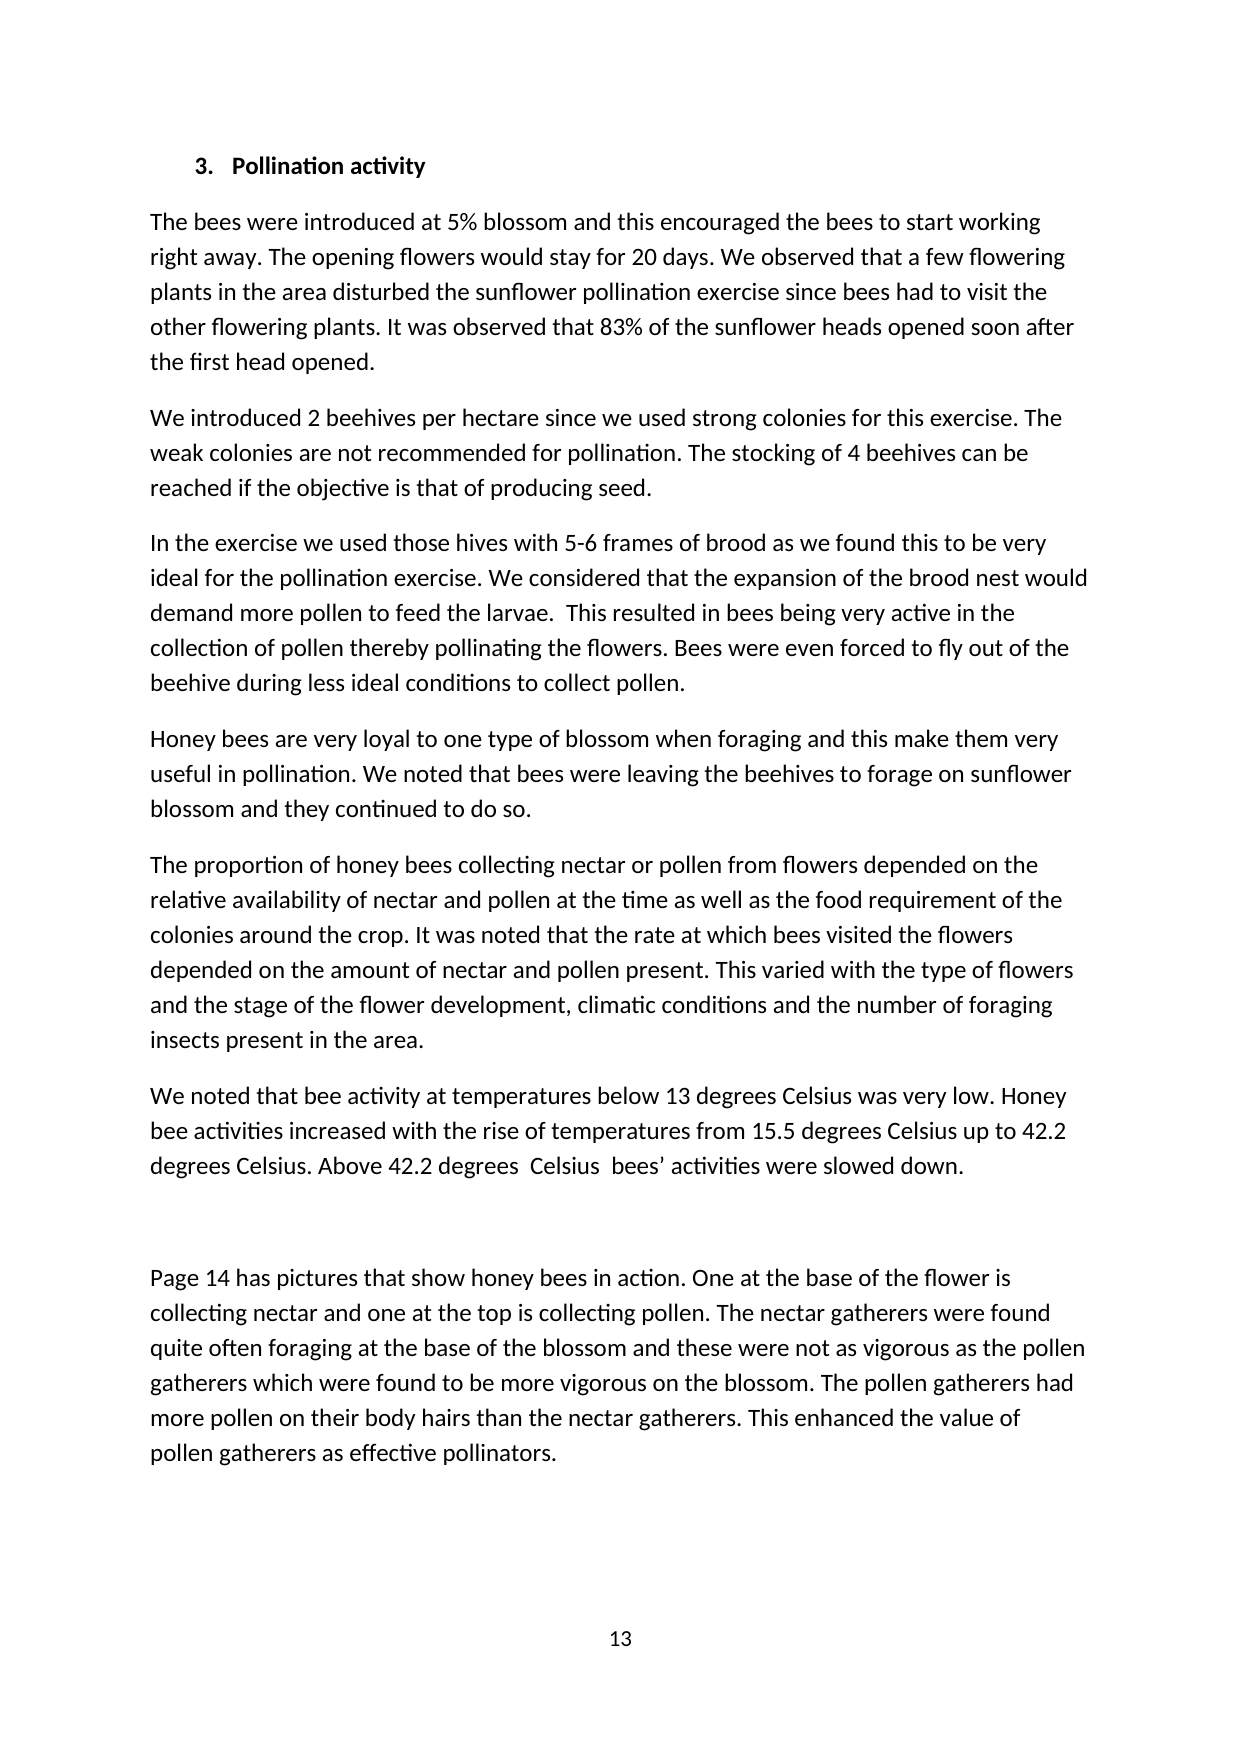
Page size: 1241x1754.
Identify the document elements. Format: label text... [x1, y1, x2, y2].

text Page 14 has pictures that show honey bees in action. One at the base of the flower is collecting nectar and one at the top is collecting pollen. The nectar gatherers were found quite often foraging at the base of the blossom and these were not as vigorous as the pollen gatherers which were found to be more vigorous on the blossom. The pollen gatherers had more pollen on their body hairs than the nectar gatherers. This enhanced the value of pollen gatherers as effective pollinators. [150, 1262, 1090, 1467]
text We noted that bee activity at temperatures below 13 degrees Celsius was very low. Honey bee activities increased with the rise of temperatures from 15.5 degrees Celsius up to 42.2 degrees Celsius. Above 42.2 degrees Celsius bees’ activities were slowed down. [150, 1080, 1090, 1181]
list Pollination activity [194, 150, 1090, 181]
text In the exercise we used those hives with 5-6 frames of brood as we found this to be very ideal for the pollination exercise. We considered that the expansion of the brood nest would demand more pollen to feed the larvae. This resulted in bees being very active in the collection of pollen thereby pollinating the flowers. Bees were even forced to fly out of the beehive during less ideal conditions to collect pollen. [150, 527, 1090, 698]
text The bees were introduced at 5% blossom and this encouraged the bees to start working right away. The opening flowers would stay for 20 days. We observed that a few flowering plants in the area disturbed the sunflower pollination exercise since bees had to visit the other flowering plants. It was observed that 83% of the sunflower heads opened soon after the first head opened. [150, 206, 1090, 376]
text We introduced 2 beehives per hectare since we used strong colonies for this exercise. The weak colonies are not recommended for pollination. The stocking of 4 beehives can be reached if the objective is that of producing seed. [150, 402, 1090, 502]
text Honey bees are very loyal to one type of blossom when foraging and this make them very useful in pollination. We noted that bees were leaving the beehives to forage on sunflower blossom and they continued to do so. [150, 723, 1090, 824]
text The proportion of honey bees collecting nectar or pollen from flowers depended on the relative availability of nectar and pollen at the time as well as the food requirement of the colonies around the crop. It was noted that the rate at which bees visited the flowers depended on the amount of nectar and pollen present. This varied with the type of flowers and the stage of the flower development, climatic conditions and the number of foraging insects present in the area. [150, 849, 1090, 1055]
